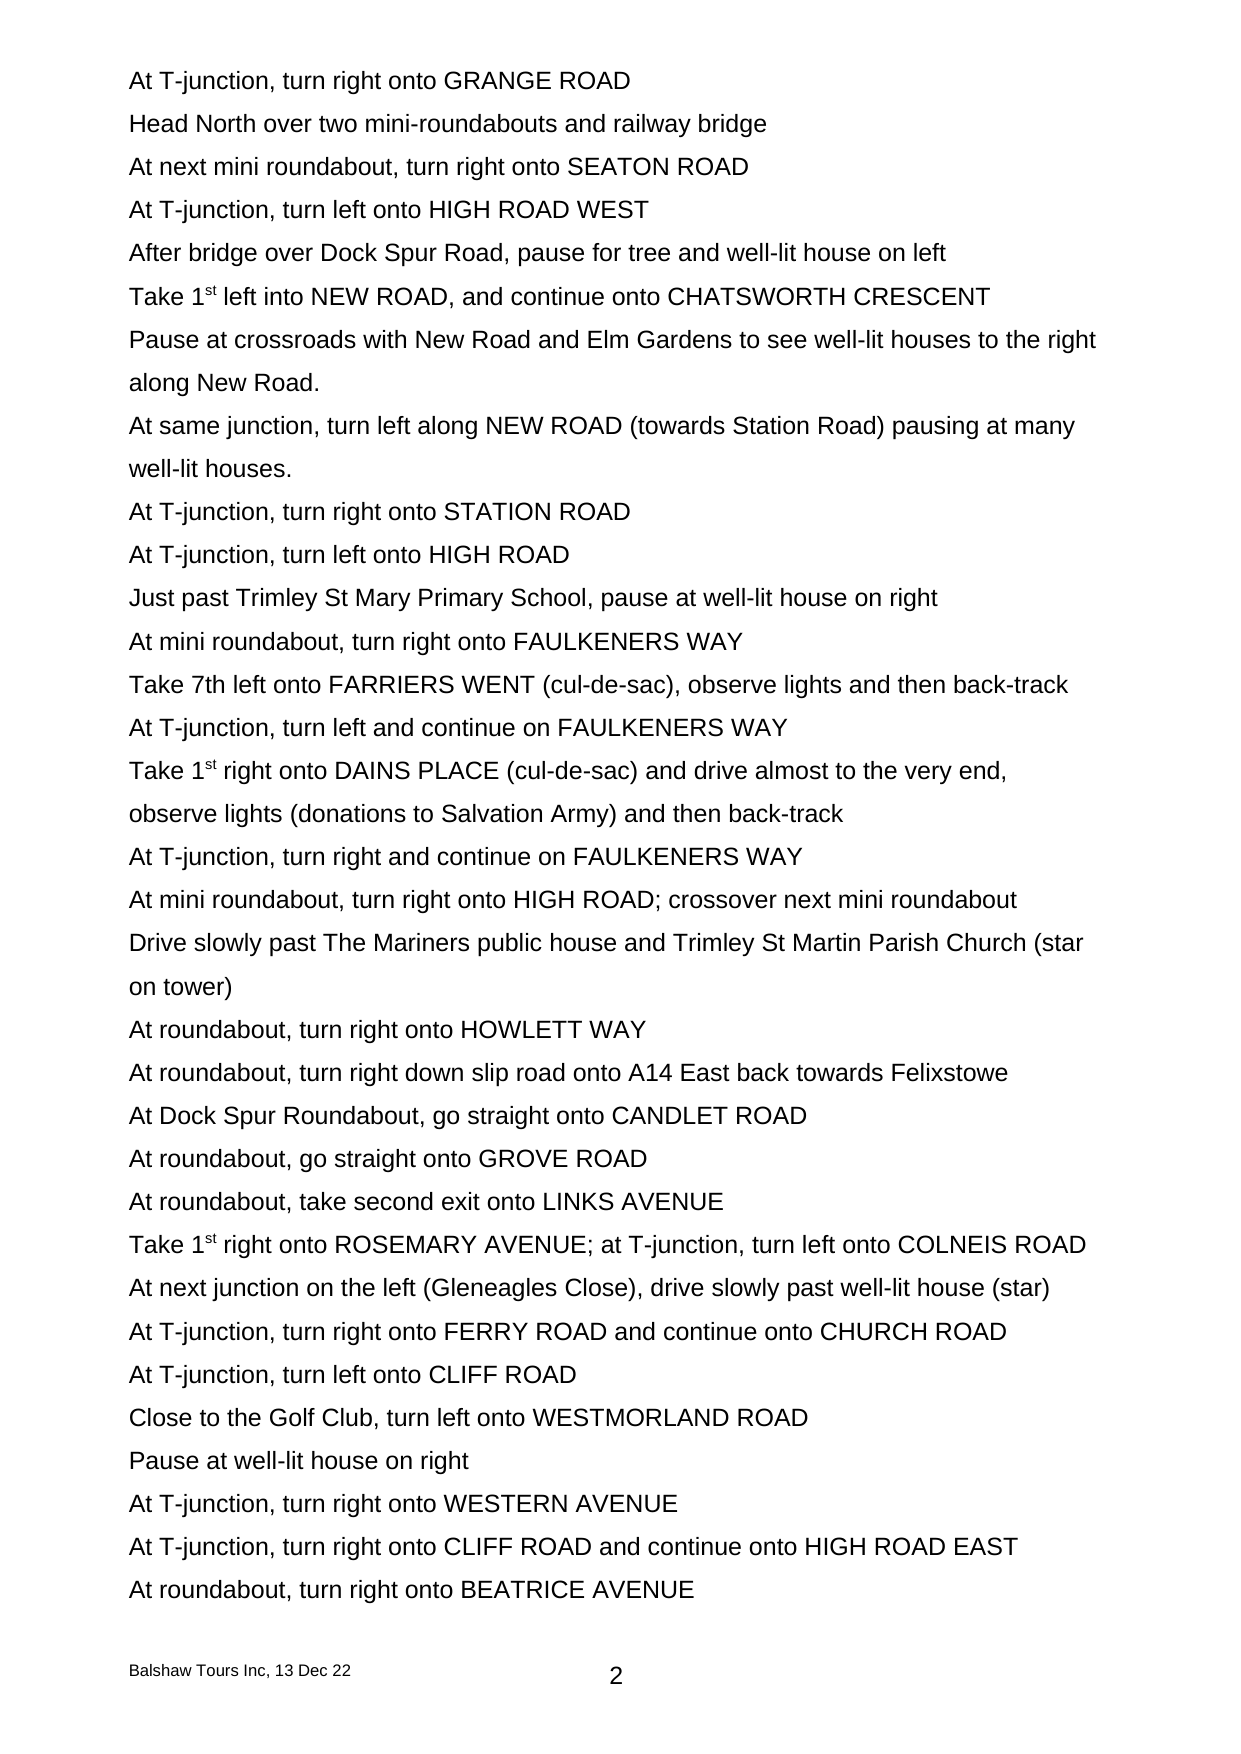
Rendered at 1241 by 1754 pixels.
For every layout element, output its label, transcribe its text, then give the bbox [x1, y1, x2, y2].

text After bridge over Dock Spur Road, pause for tree and well-lit house on left [128, 238, 1104, 267]
text At Dock Spur Roundabout, go straight onto CANDLET ROAD [128, 1101, 1104, 1129]
text Head North over two mini-roundabouts and railway bridge [128, 109, 1104, 138]
text At T-junction, turn right onto GRANGE ROAD [128, 66, 1104, 94]
text Just past Trimley St Mary Primary School, pause at well-lit house on right [128, 583, 1104, 612]
text Close to the Golf Club, turn left onto WESTMORLAND ROAD [128, 1403, 1104, 1431]
text Pause at well-lit house on right [128, 1446, 1104, 1474]
text At next mini roundabout, turn right onto SEATON ROAD [128, 152, 1104, 181]
text At roundabout, go straight onto GROVE ROAD [128, 1144, 1104, 1173]
text At T-junction, turn right onto STATION ROAD [128, 497, 1104, 526]
text At T-junction, turn left onto CLIFF ROAD [128, 1359, 1104, 1388]
text At T-junction, turn left and continue on FAULKENERS WAY [128, 713, 1104, 741]
text At T-junction, turn right onto CLIFF ROAD and continue onto HIGH ROAD EAST [128, 1532, 1104, 1561]
text At roundabout, turn right onto BEATRICE AVENUE [128, 1575, 1104, 1604]
text At T-junction, turn left onto HIGH ROAD [128, 540, 1104, 569]
text At roundabout, turn right onto HOWLETT WAY [128, 1014, 1104, 1043]
text Pause at crossroads with New Road and Elm Gardens to see well-lit houses to the right along New Road. [128, 324, 1104, 396]
text At T-junction, turn left onto HIGH ROAD WEST [128, 195, 1104, 224]
text At next junction on the left (Gleneagles Close), drive slowly past well-lit house (star) [128, 1273, 1104, 1302]
text At roundabout, turn right down slip road onto A14 East back towards Felixstowe [128, 1058, 1104, 1086]
text At T-junction, turn right and continue on FAULKENERS WAY [128, 842, 1104, 871]
text Take 1st left into NEW ROAD, and continue onto CHATSWORTH CRESCENT [128, 281, 1104, 310]
text At roundabout, take second exit onto LINKS AVENUE [128, 1187, 1104, 1216]
text At same junction, turn left along NEW ROAD (towards Station Road) pausing at many well-lit houses. [128, 411, 1104, 483]
text Take 1st right onto ROSEMARY AVENUE; at T-junction, turn left onto COLNEIS ROAD [128, 1230, 1104, 1259]
text Take 7th left onto FARRIERS WENT (cul-de-sac), observe lights and then back-track [128, 669, 1104, 698]
text Take 1st right onto DAINS PLACE (cul-de-sac) and drive almost to the very end, observe lights (donations to Salvation Army) and then back-track [128, 756, 1104, 828]
text At mini roundabout, turn right onto FAULKENERS WAY [128, 626, 1104, 655]
text At T-junction, turn right onto WESTERN AVENUE [128, 1489, 1104, 1518]
text Drive slowly past The Mariners public house and Trimley St Martin Parish Church (star on tower) [128, 928, 1104, 1000]
text At mini roundabout, turn right onto HIGH ROAD; crossover next mini roundabout [128, 885, 1104, 914]
text At T-junction, turn right onto FERRY ROAD and continue onto CHURCH ROAD [128, 1316, 1104, 1345]
